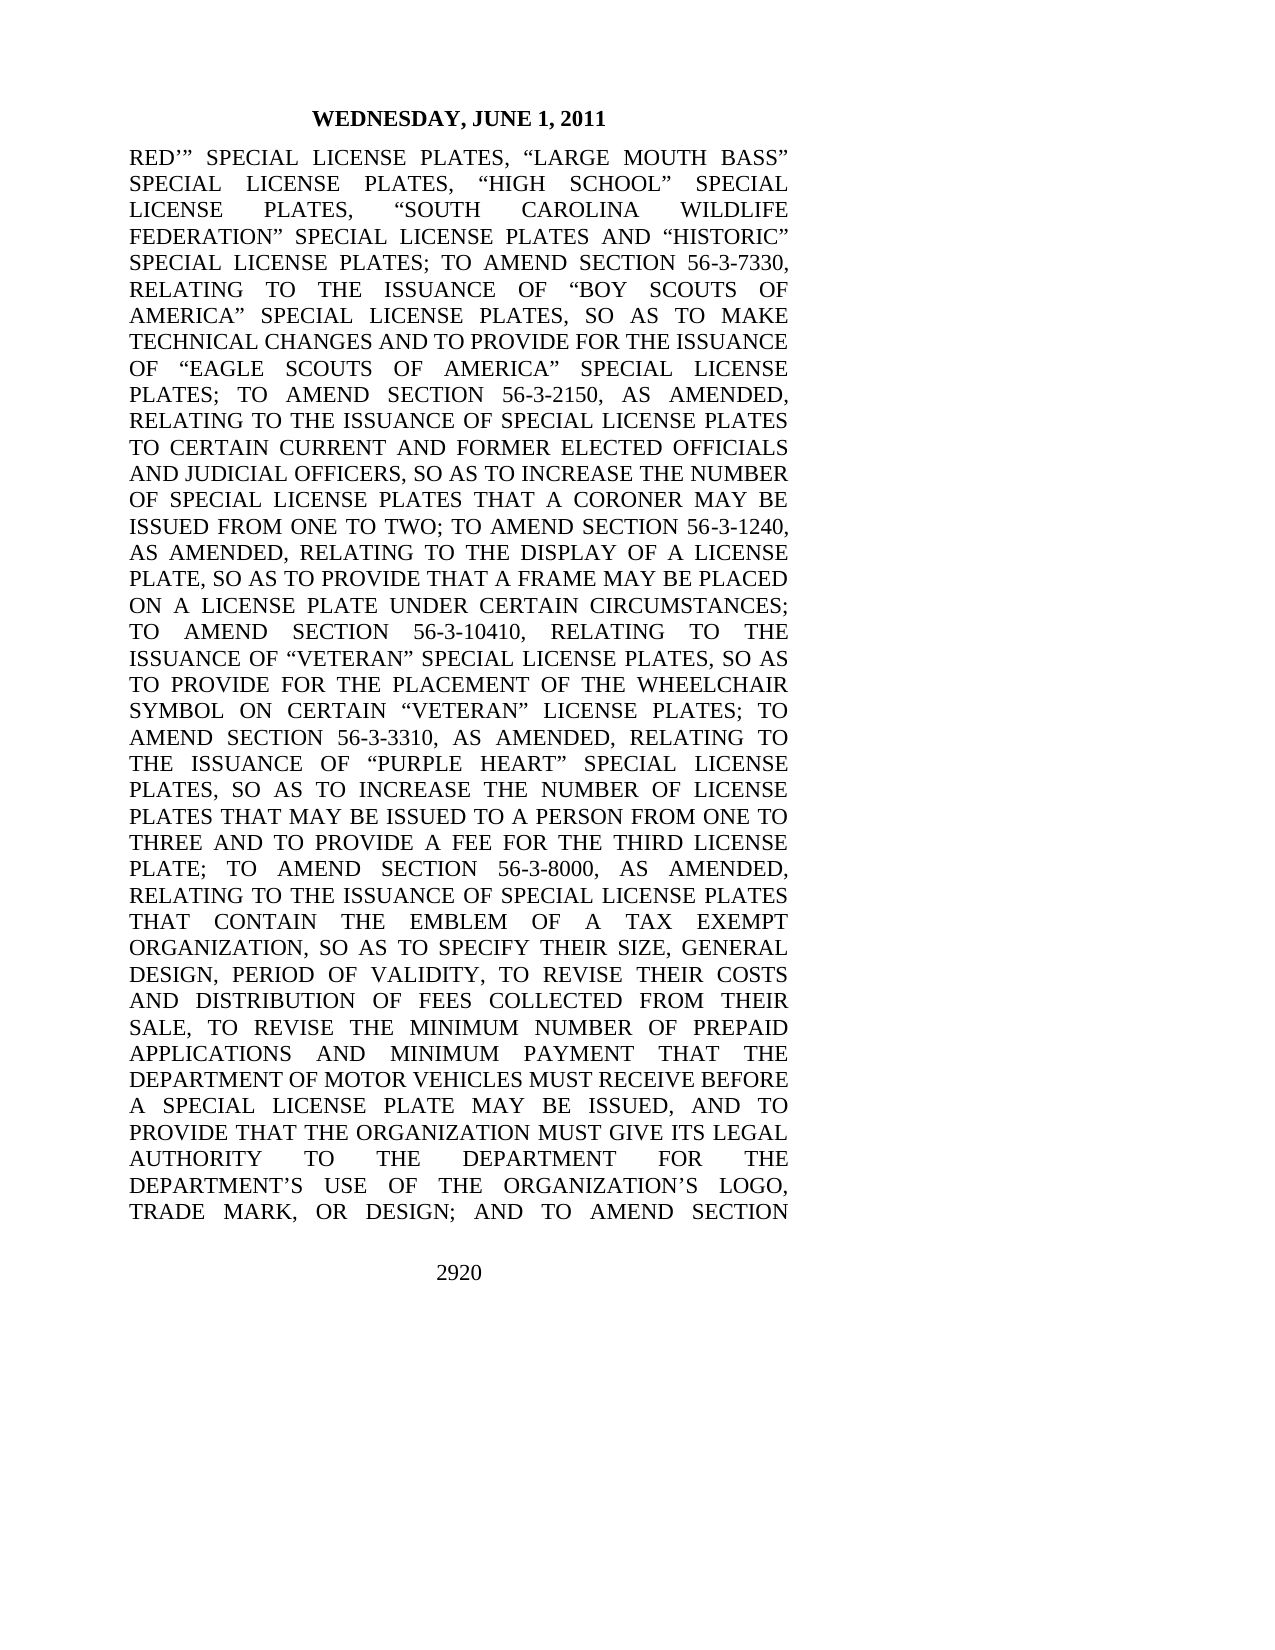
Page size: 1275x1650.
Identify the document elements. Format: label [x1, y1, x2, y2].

text [129, 144, 789, 1224]
